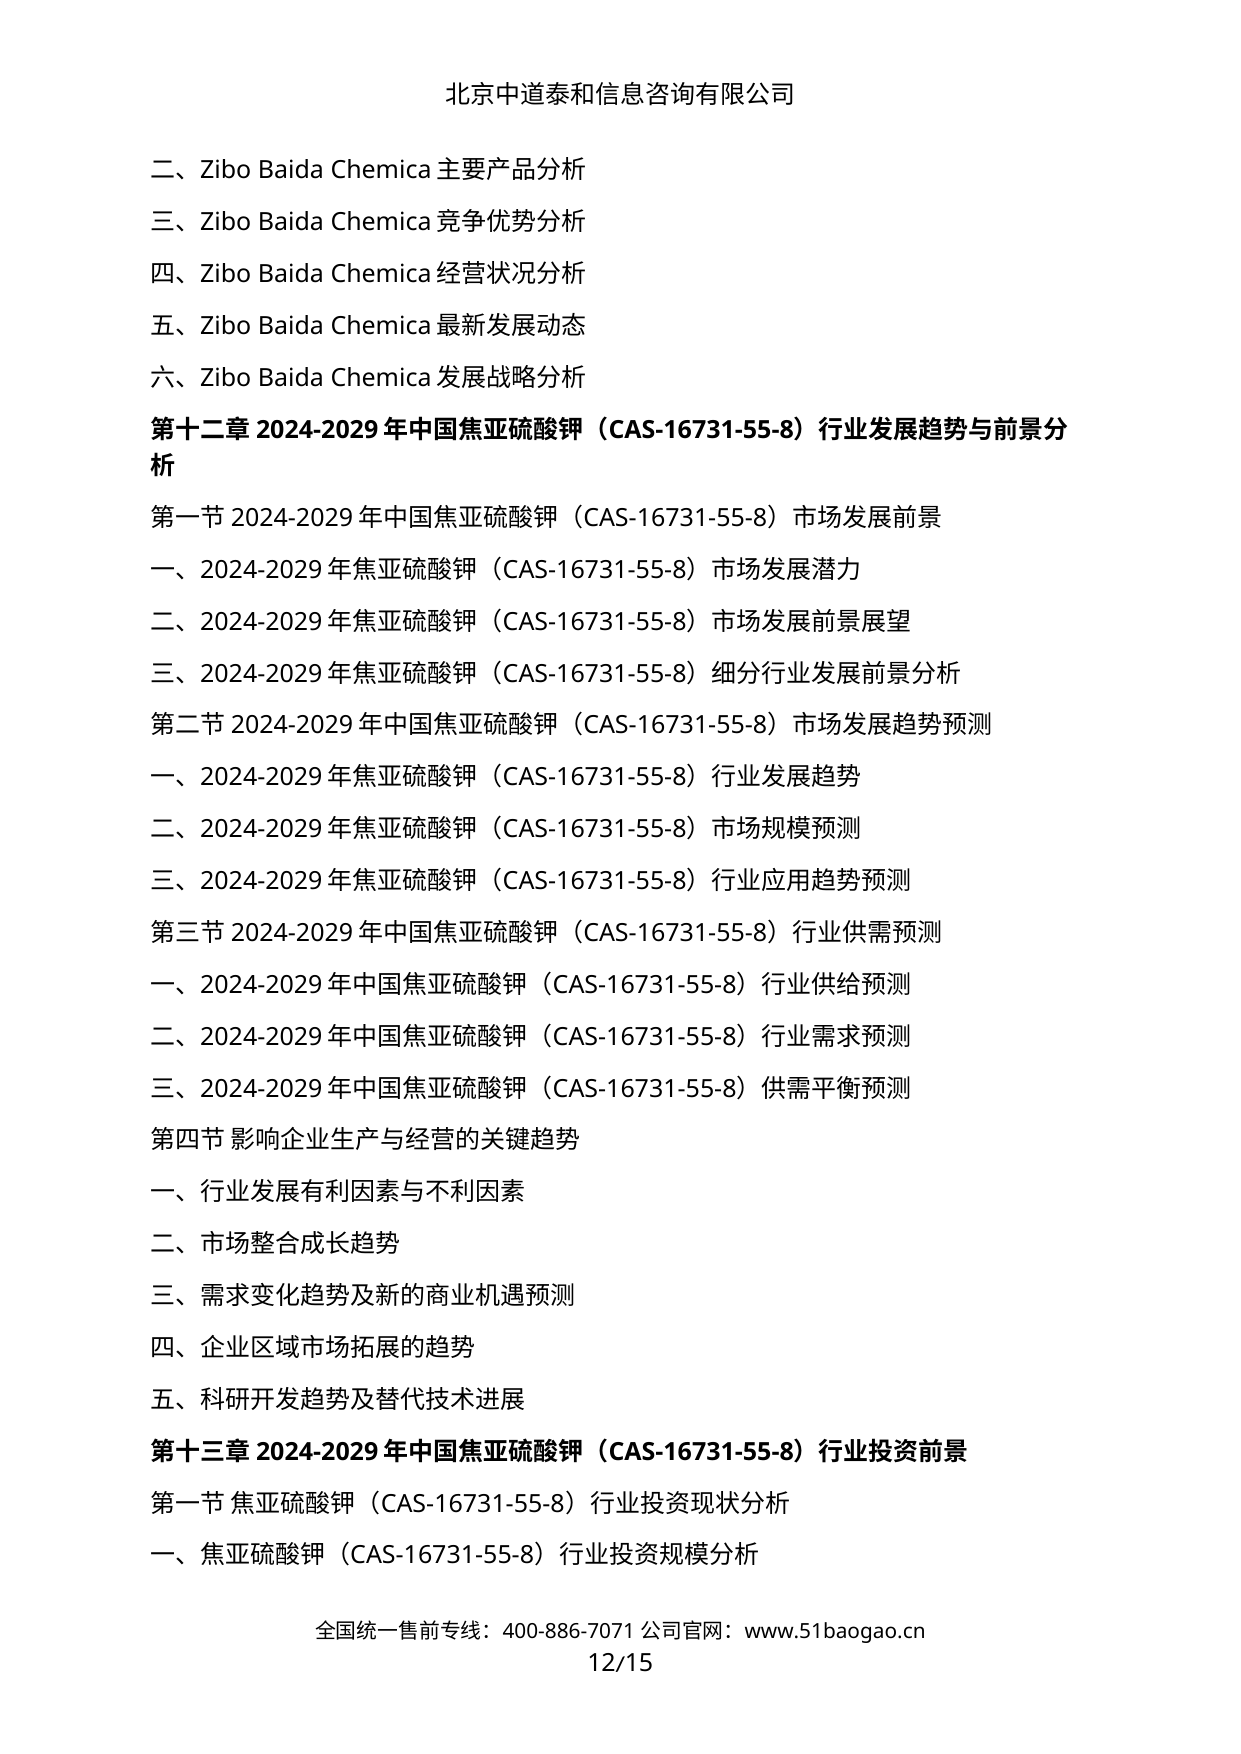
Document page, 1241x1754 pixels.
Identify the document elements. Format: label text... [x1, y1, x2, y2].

text 三、Zibo Baida Chemica竞争优势分析 [150, 202, 1090, 238]
text 第三节 2024-2029年中国焦亚硫酸钾（CAS-16731-55-8）行业供需预测 [150, 912, 1090, 949]
text 第四节 影响企业生产与经营的关键趋势 [150, 1120, 1090, 1156]
text 一、行业发展有利因素与不利因素 [150, 1172, 1090, 1208]
text 一、2024-2029年焦亚硫酸钾（CAS-16731-55-8）市场发展潜力 [150, 549, 1090, 586]
text 二、2024-2029年中国焦亚硫酸钾（CAS-16731-55-8）行业需求预测 [150, 1016, 1090, 1052]
text 第一节 2024-2029年中国焦亚硫酸钾（CAS-16731-55-8）市场发展前景 [150, 497, 1090, 534]
text 三、2024-2029年中国焦亚硫酸钾（CAS-16731-55-8）供需平衡预测 [150, 1068, 1090, 1104]
text 一、2024-2029年中国焦亚硫酸钾（CAS-16731-55-8）行业供给预测 [150, 964, 1090, 1001]
text 六、Zibo Baida Chemica发展战略分析 [150, 357, 1090, 394]
text 三、需求变化趋势及新的商业机遇预测 [150, 1276, 1090, 1312]
text 一、焦亚硫酸钾（CAS-16731-55-8）行业投资规模分析 [150, 1535, 1090, 1571]
text 四、企业区域市场拓展的趋势 [150, 1327, 1090, 1364]
text 五、科研开发趋势及替代技术进展 [150, 1379, 1090, 1416]
text 二、市场整合成长趋势 [150, 1224, 1090, 1260]
text 三、2024-2029年焦亚硫酸钾（CAS-16731-55-8）细分行业发展前景分析 [150, 653, 1090, 689]
text 第二节 2024-2029年中国焦亚硫酸钾（CAS-16731-55-8）市场发展趋势预测 [150, 705, 1090, 741]
text 四、Zibo Baida Chemica经营状况分析 [150, 254, 1090, 290]
text 五、Zibo Baida Chemica最新发展动态 [150, 306, 1090, 342]
text 二、2024-2029年焦亚硫酸钾（CAS-16731-55-8）市场规模预测 [150, 809, 1090, 845]
text 二、Zibo Baida Chemica主要产品分析 [150, 150, 1090, 186]
text 二、2024-2029年焦亚硫酸钾（CAS-16731-55-8）市场发展前景展望 [150, 601, 1090, 637]
text 第十二章 2024-2029年中国焦亚硫酸钾（CAS-16731-55-8）行业发展趋势与前景分析 [150, 409, 1090, 482]
text 第十三章 2024-2029年中国焦亚硫酸钾（CAS-16731-55-8）行业投资前景 [150, 1431, 1090, 1467]
text 三、2024-2029年焦亚硫酸钾（CAS-16731-55-8）行业应用趋势预测 [150, 861, 1090, 897]
text 第一节 焦亚硫酸钾（CAS-16731-55-8）行业投资现状分析 [150, 1483, 1090, 1519]
text 一、2024-2029年焦亚硫酸钾（CAS-16731-55-8）行业发展趋势 [150, 757, 1090, 793]
